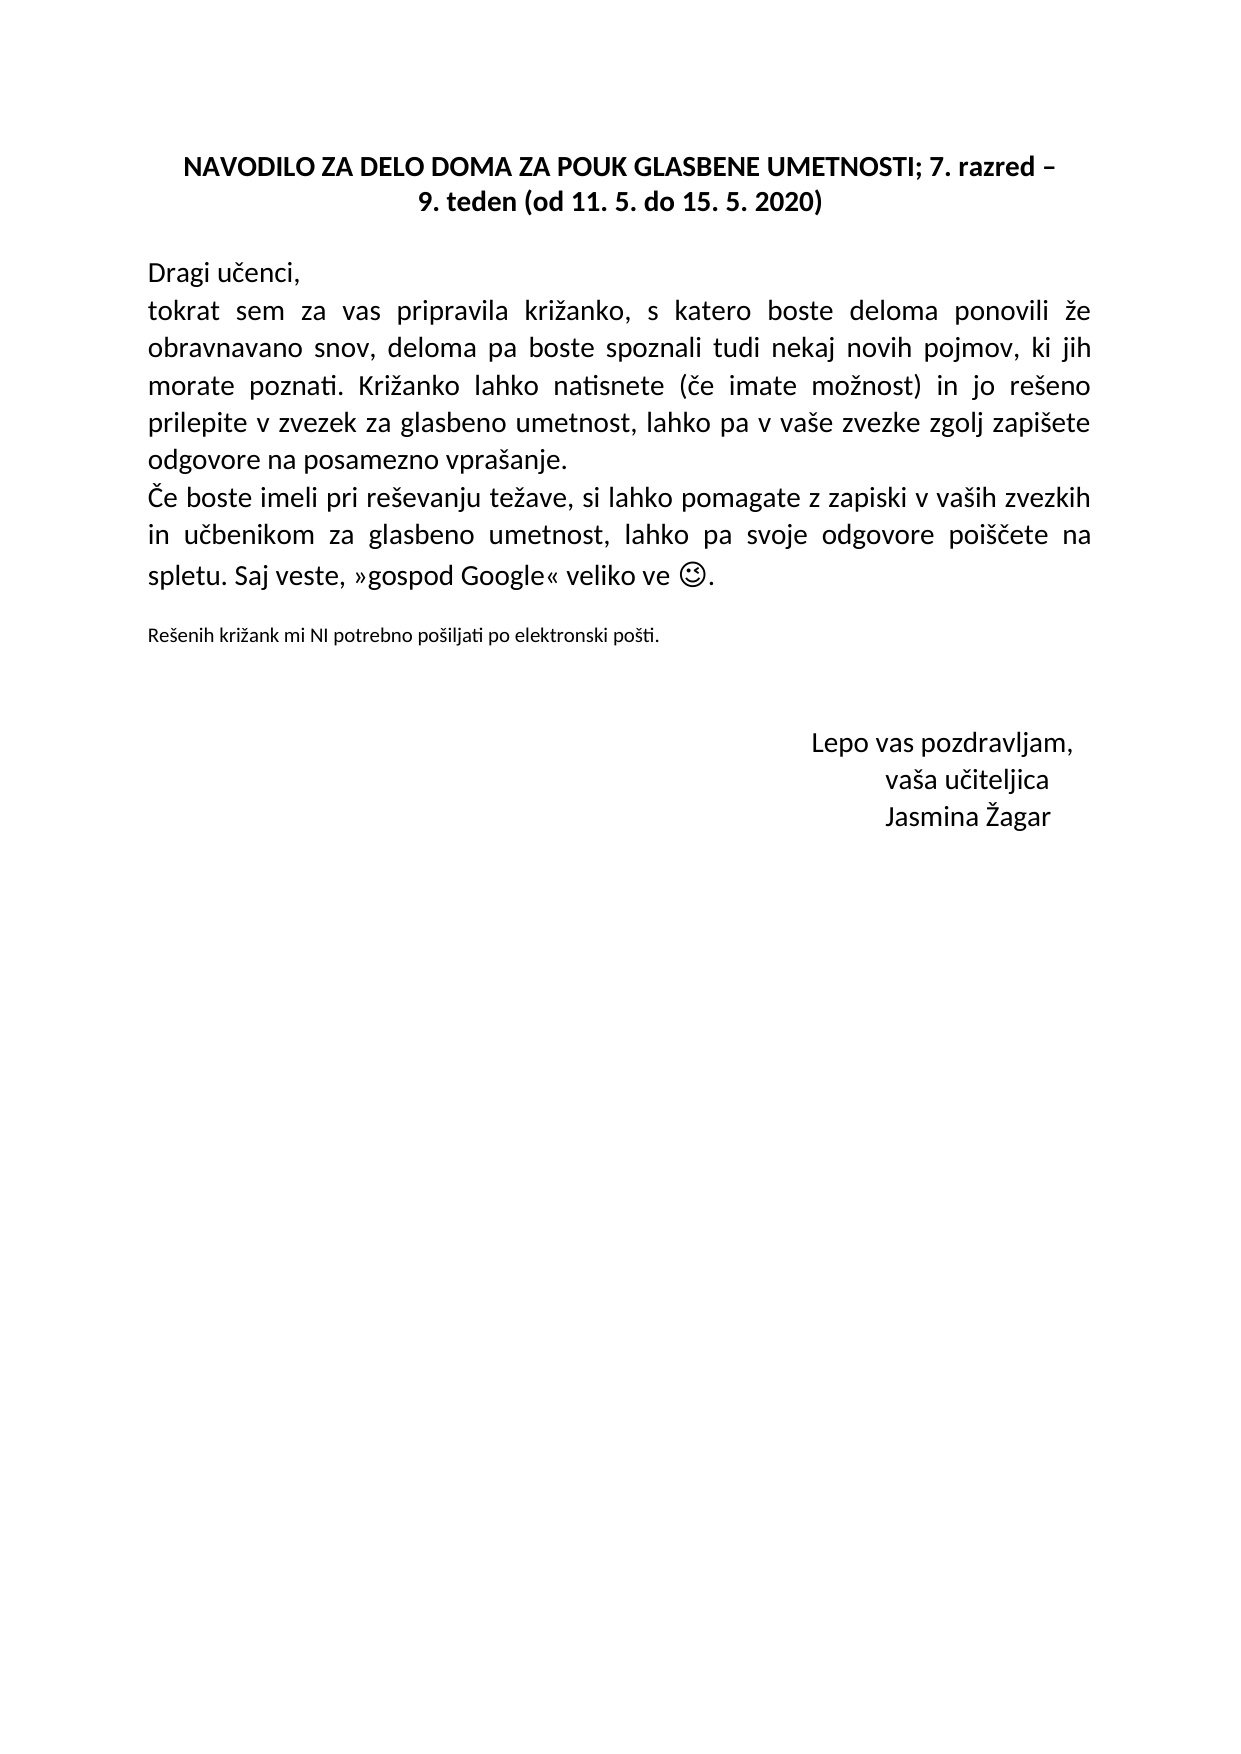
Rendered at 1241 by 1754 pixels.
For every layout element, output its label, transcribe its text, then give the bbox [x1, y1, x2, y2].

text 9. teden (od 11. 5. do 15. 5. 2020) [148, 183, 1093, 219]
text NAVODILO ZA DELO DOMA ZA POUK GLASBENE UMETNOSTI; 7. razred – [148, 148, 1093, 183]
text vaša učiteljica Jasmina Žagar [885, 761, 1093, 834]
text Če boste imeli pri reševanju težave, si lahko pomagate z zapiski v vaših zvezkih in učbenikom za glasbeno umetnost, lahko pa svoje odgovore poiščete na spletu. Saj veste, »gospod Google« veliko ve 😉. [148, 479, 1093, 593]
text tokrat sem za vas pripravila križanko, s katero boste deloma ponovili že obravnavano snov, deloma pa boste spoznali tudi nekaj novih pojmov, ki jih morate poznati. Križanko lahko natisnete (če imate možnost) in jo rešeno prilepite v zvezek za glasbeno umetnost, lahko pa v vaše zvezke zgolj zapišete odgovore na posamezno vprašanje. [148, 292, 1093, 477]
text Lepo vas pozdravljam, [811, 724, 1093, 759]
text Rešenih križank mi NI potrebno pošiljati po elektronski pošti. [148, 622, 1093, 648]
text Dragi učenci, [148, 254, 1093, 290]
